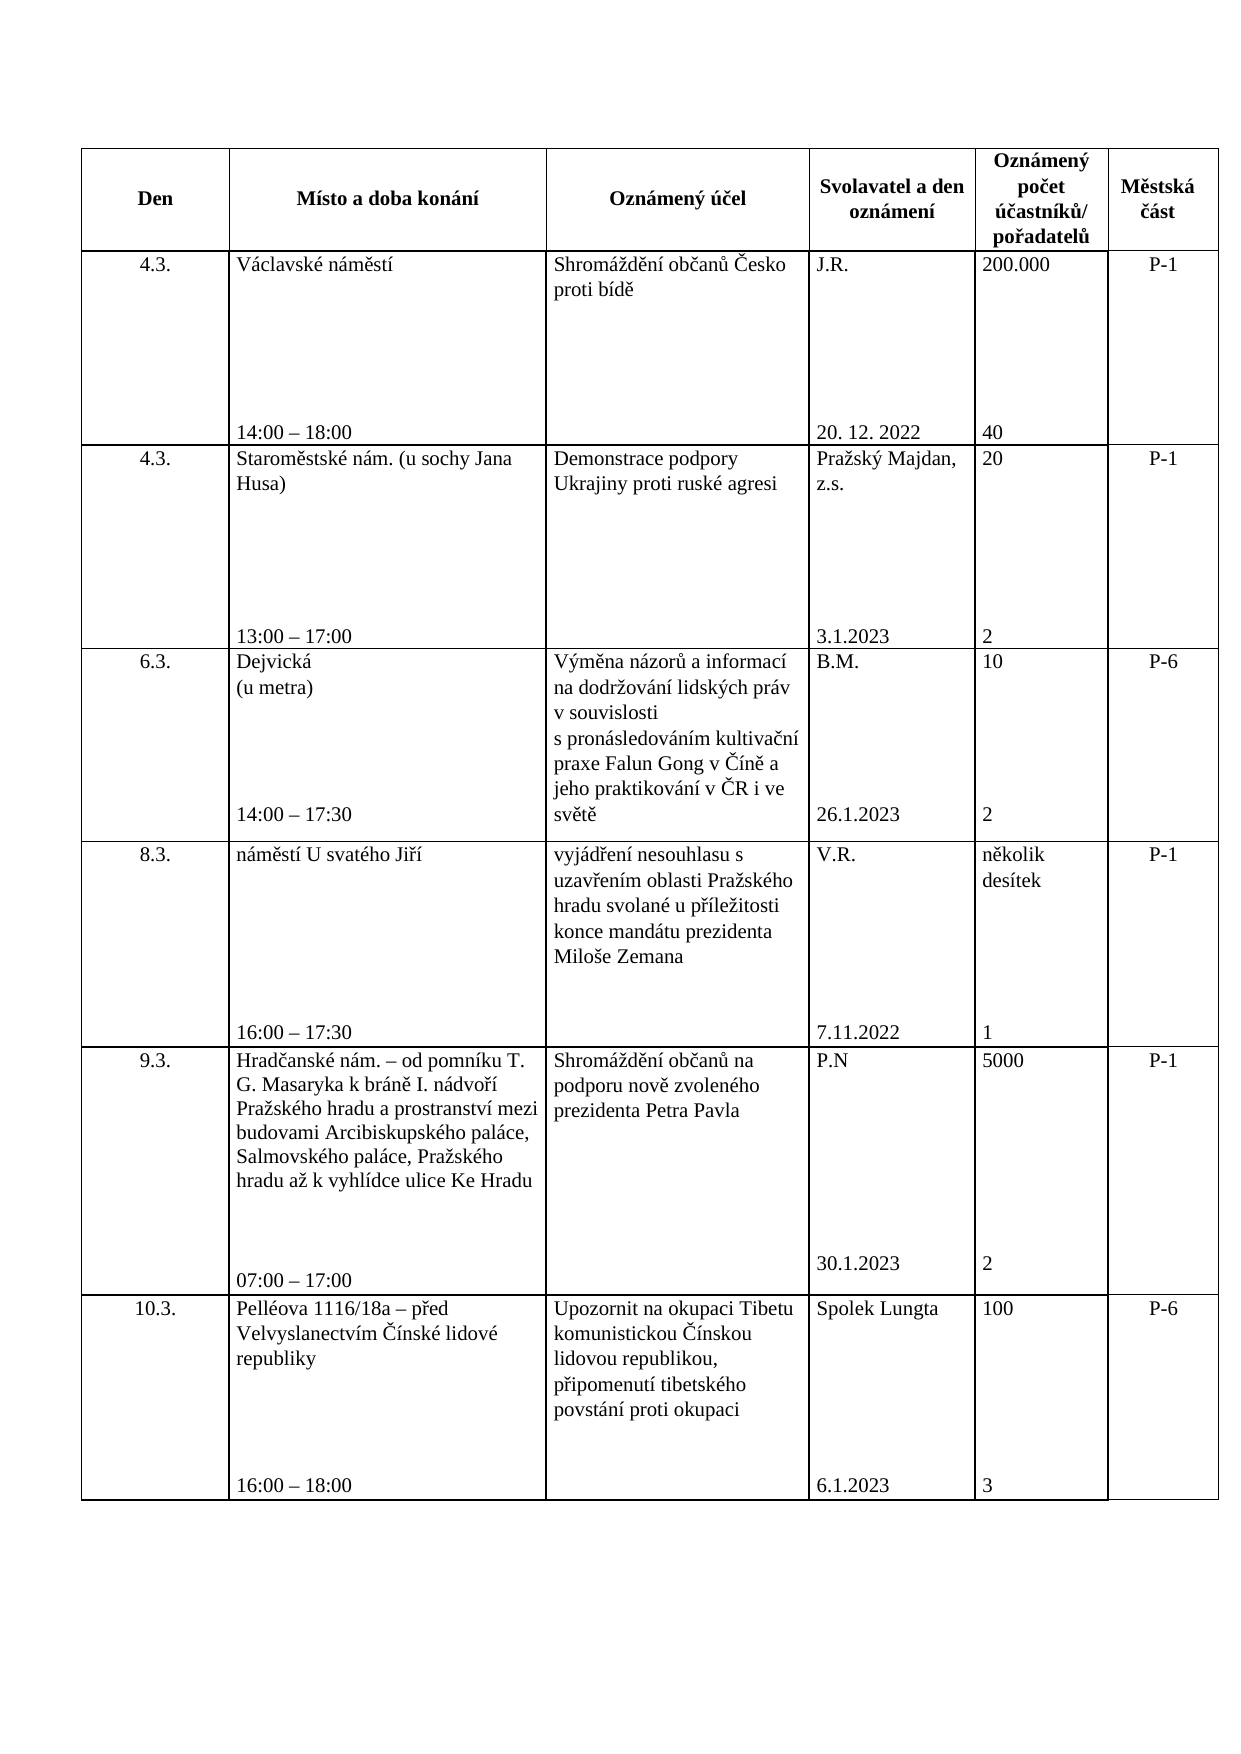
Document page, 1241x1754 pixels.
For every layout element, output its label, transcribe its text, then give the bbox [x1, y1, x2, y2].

table_cell Shromáždění občanů Česko proti bídě [547, 252, 808, 444]
table_cell P-6 [1109, 1295, 1218, 1499]
table_cell Spolek Lungta 6.1.2023 [810, 1296, 974, 1499]
table_cell Pelléova 1116/18a – před Velvyslanectvím Čínské lidové republiky 16:00 – 18:00 [230, 1296, 545, 1499]
table_cell Pražský Majdan, z.s. 3.1.2023 [810, 446, 974, 648]
table_cell Shromáždění občanů na podporu nově zvoleného prezidenta Petra Pavla [547, 1048, 808, 1294]
table_cell 20 2 [976, 446, 1107, 648]
table_header Den [82, 149, 229, 250]
table_cell P-1 [1109, 445, 1218, 648]
table_cell P-1 [1109, 1047, 1218, 1294]
table_header Svolavatel a den oznámení [810, 149, 975, 250]
table_cell Dejvická (u metra) 14:00 – 17:30 [230, 649, 545, 841]
table_cell 5000 2 [976, 1048, 1107, 1294]
table_cell P-1 [1109, 251, 1218, 444]
table_header Městská část [1109, 149, 1218, 250]
table_cell náměstí U svatého Jiří 16:00 – 17:30 [230, 842, 545, 1046]
table_cell 9.3. [82, 1048, 228, 1294]
table_cell P-1 [1109, 842, 1218, 1046]
table_cell 10 2 [976, 649, 1107, 841]
table_header Oznámený počet účastníků/ pořadatelů [976, 149, 1108, 250]
table_cell několik desítek 1 [976, 842, 1107, 1046]
table_cell Výměna názorů a informací na dodržování lidských práv v souvislosti s pronásledováním kultivační praxe Falun Gong v Číně a jeho praktikování v ČR i ve světě [547, 649, 808, 841]
table_cell 100 3 [976, 1296, 1107, 1499]
table_cell 4.3. [82, 252, 228, 444]
table_cell 200.000 40 [976, 252, 1107, 444]
table_cell Demonstrace podpory Ukrajiny proti ruské agresi [547, 446, 808, 648]
table_header Oznámený účel [547, 149, 809, 250]
table_cell Hradčanské nám. – od pomníku T. G. Masaryka k bráně I. nádvoří Pražského hradu a prostranství mezi budovami Arcibiskupského paláce, Salmovského paláce, Pražského hradu až k vyhlídce ulice Ke Hradu 07:00 – 17:00 [230, 1048, 545, 1294]
table_cell Staroměstské nám. (u sochy Jana Husa) 13:00 – 17:00 [230, 446, 545, 648]
table_cell B.M. 26.1.2023 [810, 649, 974, 841]
table_cell P.N 30.1.2023 [810, 1048, 974, 1294]
table_cell 10.3. [82, 1296, 228, 1499]
table_cell Upozornit na okupaci Tibetu komunistickou Čínskou lidovou republikou, připomenutí tibetského povstání proti okupaci [547, 1296, 808, 1499]
table_cell V.R. 7.11.2022 [810, 842, 974, 1046]
table_cell J.R. 20. 12. 2022 [810, 252, 974, 444]
table_cell Václavské náměstí 14:00 – 18:00 [230, 252, 545, 444]
table_cell vyjádření nesouhlasu s uzavřením oblasti Pražského hradu svolané u příležitosti konce mandátu prezidenta Miloše Zemana [547, 842, 808, 1046]
table_header Místo a doba konání [230, 149, 546, 250]
table_cell 8.3. [82, 842, 228, 1046]
table_cell P-6 [1109, 649, 1218, 841]
table_cell 6.3. [82, 649, 228, 841]
table_cell 4.3. [82, 446, 228, 648]
